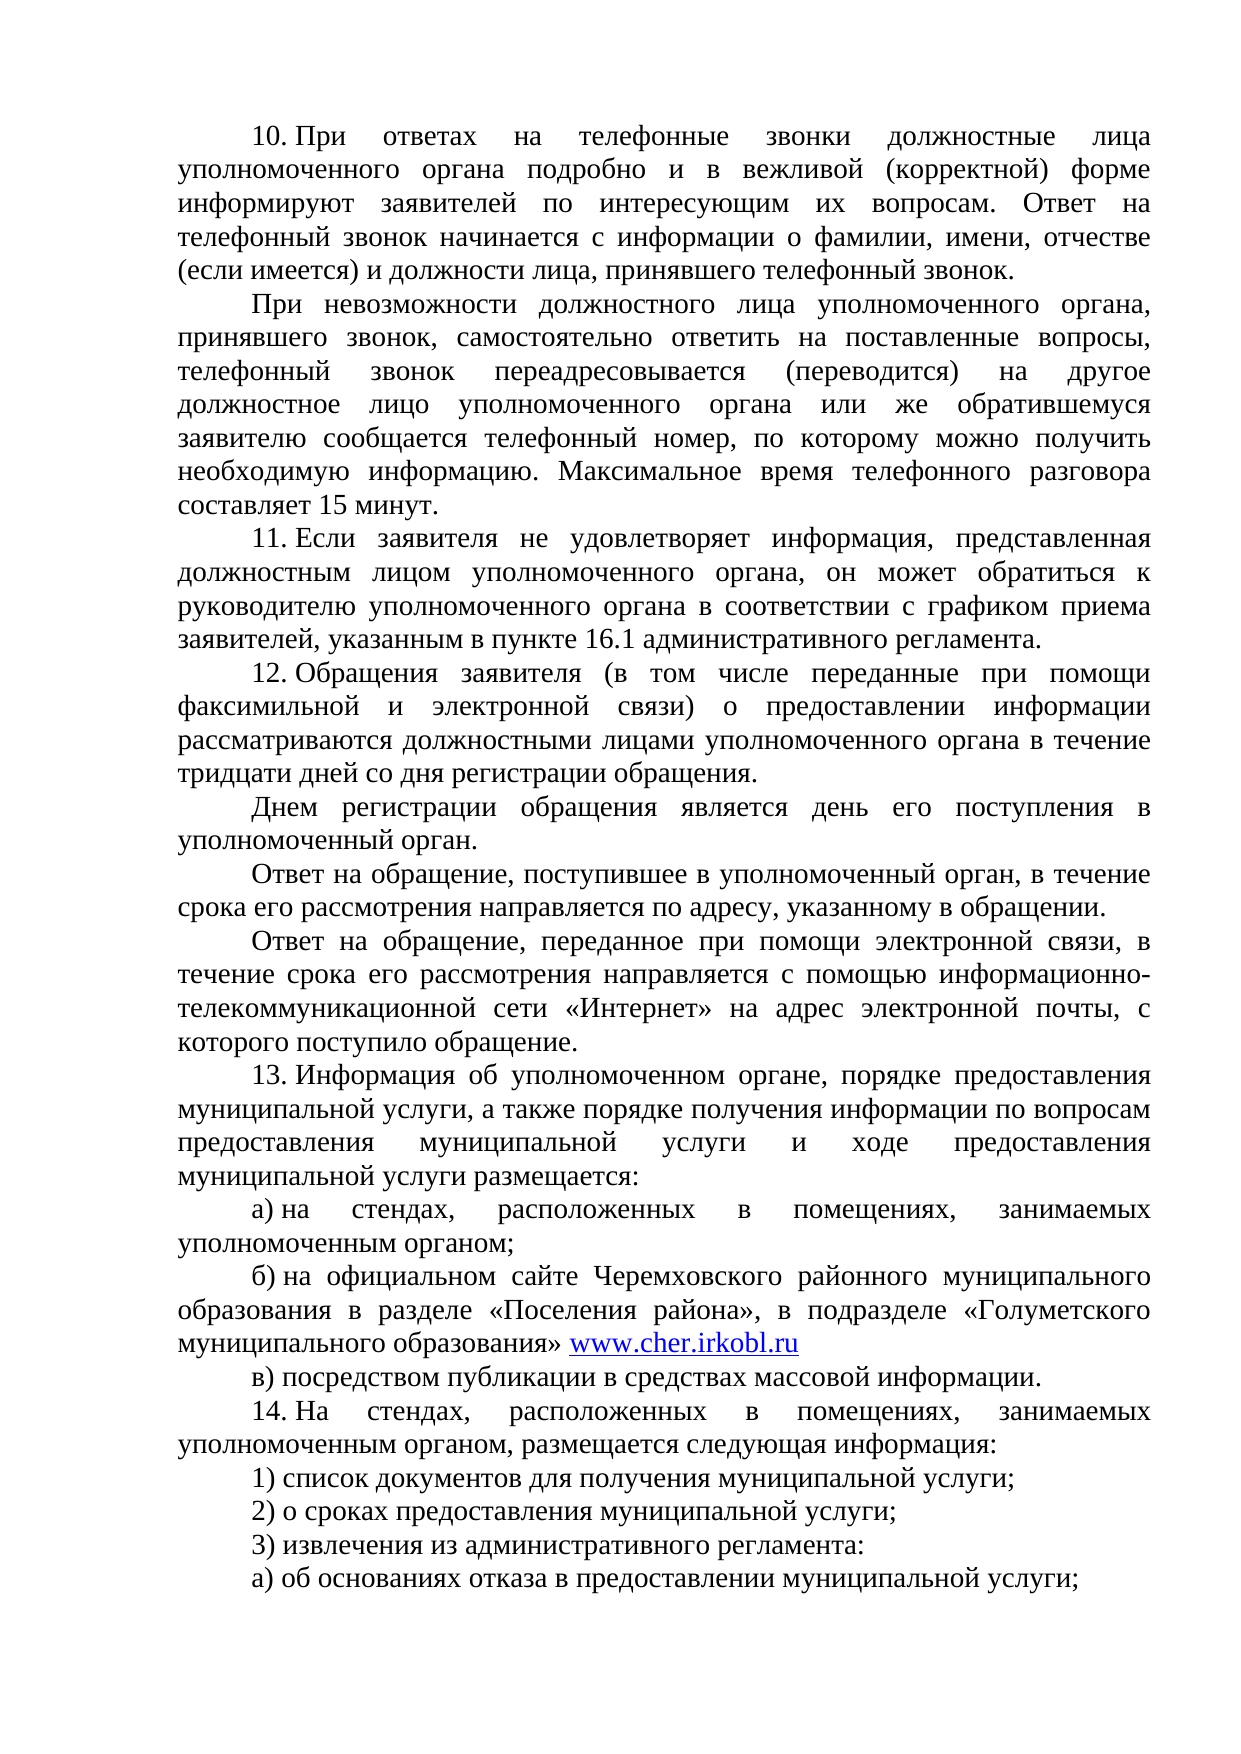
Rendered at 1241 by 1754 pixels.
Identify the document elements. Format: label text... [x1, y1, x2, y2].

text Днем регистрации обращения является день его поступления в уполномоченный орган. [177, 789, 1152, 856]
text а) об основаниях отказа в предоставлении муниципальной услуги; [177, 1560, 1152, 1594]
text 13. Информация об уполномоченном органе, порядке предоставления муниципальной услуги, а также порядке получения информации по вопросам предоставления муниципальной услуги и ходе предоставления муниципальной услуги размещается: [177, 1057, 1152, 1191]
text Ответ на обращение, переданное при помощи электронной связи, в течение срока его рассмотрения направляется с помощью информационно-телекоммуникационной сети «Интернет» на адрес электронной почты, с которого поступило обращение. [177, 923, 1152, 1057]
text 14. На стендах, расположенных в помещениях, занимаемых уполномоченным органом, размещается следующая информация: [177, 1393, 1152, 1460]
text При невозможности должностного лица уполномоченного органа, принявшего звонок, самостоятельно ответить на поставленные вопросы, телефонный звонок переадресовывается (переводится) на другое должностное лицо уполномоченного органа или же обратившемуся заявителю сообщается телефонный номер, по которому можно получить необходимую информацию. Максимальное время телефонного разговора составляет 15 минут. [177, 286, 1152, 521]
text 1) список документов для получения муниципальной услуги; [177, 1460, 1152, 1493]
text 12. Обращения заявителя (в том числе переданные при помощи факсимильной и электронной связи) о предоставлении информации рассматриваются должностными лицами уполномоченного органа в течение тридцати дней со дня регистрации обращения. [177, 655, 1152, 789]
text Ответ на обращение, поступившее в уполномоченный орган, в течение срока его рассмотрения направляется по адресу, указанному в обращении. [177, 856, 1152, 923]
text 3) извлечения из административного регламента: [177, 1527, 1152, 1560]
text 2) о сроках предоставления муниципальной услуги; [177, 1493, 1152, 1527]
text в) посредством публикации в средствах массовой информации. [177, 1359, 1152, 1393]
text 11. Если заявителя не удовлетворяет информация, представленная должностным лицом уполномоченного органа, он может обратиться к руководителю уполномоченного органа в соответствии с графиком приема заявителей, указанным в пункте 16.1 административного регламента. [177, 521, 1152, 655]
text а) на стендах, расположенных в помещениях, занимаемых уполномоченным органом; [177, 1191, 1152, 1258]
text б) на официальном сайте Черемховского районного муниципального образования в разделе «Поселения района», в подразделе «Голуметского муниципального образования» www.cher.irkobl.ru [177, 1258, 1152, 1359]
text 10. При ответах на телефонные звонки должностные лица уполномоченного органа подробно и в вежливой (корректной) форме информируют заявителей по интересующим их вопросам. Ответ на телефонный звонок начинается с информации о фамилии, имени, отчестве (если имеется) и должности лица, принявшего телефонный звонок. [177, 118, 1152, 286]
